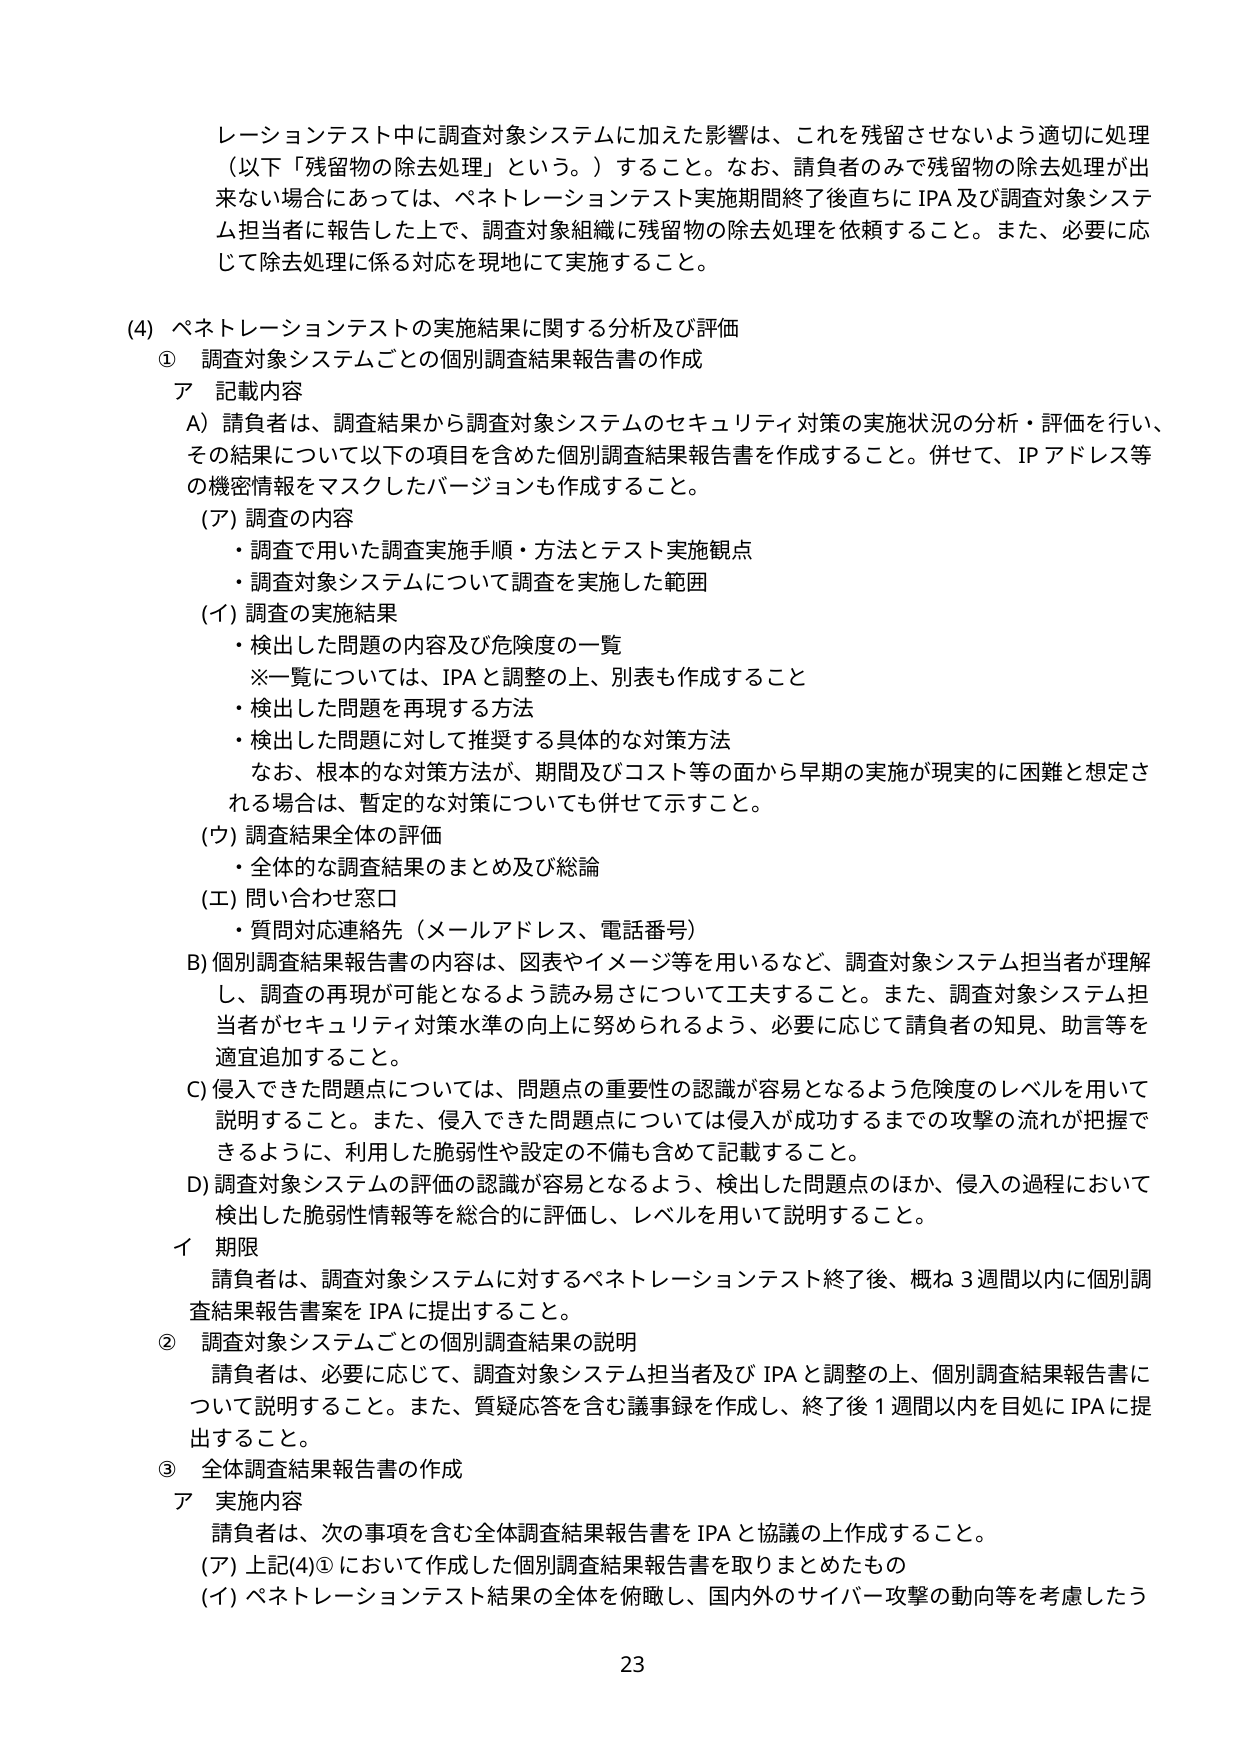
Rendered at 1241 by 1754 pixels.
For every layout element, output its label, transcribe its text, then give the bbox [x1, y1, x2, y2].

text 請負者は、次の事項を含む全体調査結果報告書をIPAと協議の上作成すること。 [189, 1516, 1153, 1548]
list 調査対象システムごとの個別調査結果報告書の作成 [157, 342, 1153, 374]
text ・調査対象システムについて調査を実施した範囲 [228, 564, 1153, 596]
list 全体調査結果報告書の作成 [157, 1452, 1153, 1484]
text なお、根本的な対策方法が、期間及びコスト等の面から早期の実施が現実的に困難と想定される場合は、暫定的な対策についても併せて示すこと。 [228, 755, 1153, 818]
list ペネトレーションテストの実施結果に関する分析及び評価 [127, 311, 1153, 342]
text ・検出した問題の内容及び危険度の一覧 ※一覧については、IPAと調整の上、別表も作成すること [228, 628, 1153, 691]
list 記載内容 [172, 374, 1153, 406]
list 実施内容 [172, 1484, 1153, 1516]
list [201, 1579, 1153, 1611]
text ・全体的な調査結果のまとめ及び総論 [228, 850, 1153, 881]
text ・検出した問題に対して推奨する具体的な対策方法 [228, 723, 1153, 755]
list 調査の実施結果 [201, 596, 1153, 628]
list 調査の内容 [201, 501, 1153, 533]
text 請負者は、必要に応じて、調査対象システム担当者及びIPAと調整の上、個別調査結果報告書について説明すること。また、質疑応答を含む議事録を作成し、終了後1週間以内を目処にIPAに提出すること。 [189, 1357, 1153, 1452]
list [172, 118, 1153, 277]
list 期限 [172, 1230, 1153, 1262]
text D) 調査対象システムの評価の認識が容易となるよう、検出した問題点のほか、侵入の過程において検出した脆弱性情報等を総合的に評価し、レベルを用いて説明すること。 [186, 1167, 1153, 1230]
text B) 個別調査結果報告書の内容は、図表やイメージ等を用いるなど、調査対象システム担当者が理解し、調査の再現が可能となるよう読み易さについて工夫すること。また、調査対象システム担当者がセキュリティ対策水準の向上に努められるよう、必要に応じて請負者の知見、助言等を適宜追加すること。 [186, 945, 1153, 1072]
list 調査対象システムごとの個別調査結果の説明 [157, 1325, 1153, 1357]
text ・検出した問題を再現する方法 [228, 691, 1153, 723]
text ・質問対応連絡先（メールアドレス、電話番号） [228, 913, 1153, 945]
text C) 侵入できた問題点については、問題点の重要性の認識が容易となるよう危険度のレベルを用いて説明すること。また、侵入できた問題点については侵入が成功するまでの攻撃の流れが把握できるように、利用した脆弱性や設定の不備も含めて記載すること。 [186, 1072, 1153, 1167]
list 問い合わせ窓口 [201, 881, 1153, 913]
list 調査結果全体の評価 [201, 818, 1153, 850]
text A）請負者は、調査結果から調査対象システムのセキュリティ対策の実施状況の分析・評価を行い、その結果について以下の項目を含めた個別調査結果報告書を作成すること。併せて、IPアドレス等の機密情報をマスクしたバージョンも作成すること。 [186, 406, 1153, 501]
list 上記(4)①において作成した個別調査結果報告書を取りまとめたもの [201, 1548, 1153, 1579]
text 請負者は、調査対象システムに対するペネトレーションテスト終了後、概ね3週間以内に個別調査結果報告書案をIPAに提出すること。 [189, 1262, 1153, 1325]
text ・調査で用いた調査実施手順・方法とテスト実施観点 [228, 533, 1153, 564]
